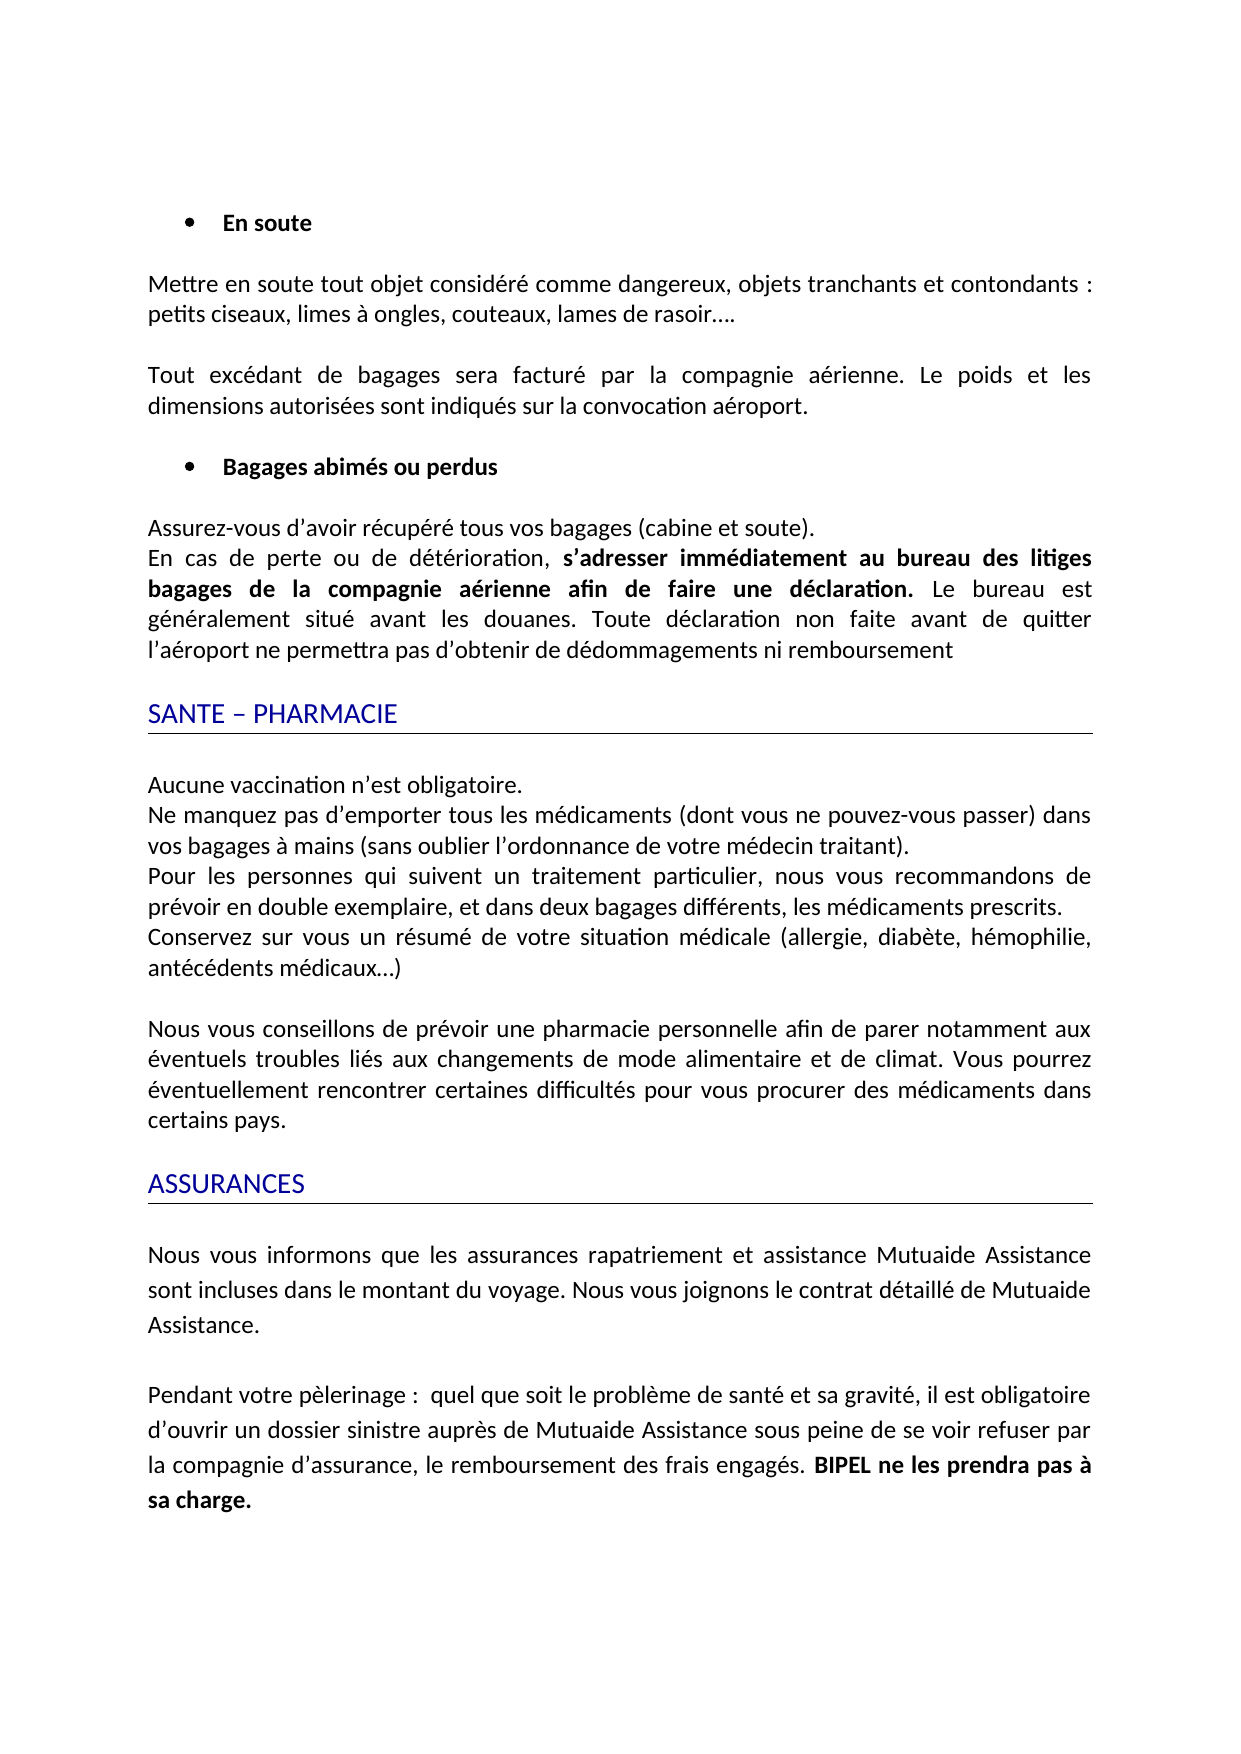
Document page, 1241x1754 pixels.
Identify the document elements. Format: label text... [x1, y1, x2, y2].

text Nous vous informons que les assurances rapatriement et assistance Mutuaide Assistance sont incluses dans le montant du voyage. Nous vous joignons le contrat détaillé de Mutuaide Assistance. [148, 1239, 1093, 1340]
list En soute [185, 207, 1093, 237]
text Assurez-vous d’avoir récupéré tous vos bagages (cabine et soute). [148, 512, 1093, 542]
text ASSURANCES [148, 1166, 1093, 1203]
text Tout excédant de bagages sera facturé par la compagnie aérienne. Le poids et les dimensions autorisées sont indiqués sur la convocation aéroport. [148, 359, 1093, 420]
text Mettre en soute tout objet considéré comme dangereux, objets tranchants et contondants : petits ciseaux, limes à ongles, couteaux, lames de rasoir…. [148, 268, 1093, 329]
text Aucune vaccination n’est obligatoire. [148, 769, 1093, 799]
text SANTE – PHARMACIE [148, 695, 1093, 733]
text Nous vous conseillons de prévoir une pharmacie personnelle afin de parer notamment aux éventuels troubles liés aux changements de mode alimentaire et de climat. Vous pourrez éventuellement rencontrer certaines difficultés pour vous procurer des médicaments dans certains pays. [148, 1013, 1093, 1135]
text Ne manquez pas d’emporter tous les médicaments (dont vous ne pouvez-vous passer) dans vos bagages à mains (sans oublier l’ordonnance de votre médecin traitant). [148, 799, 1093, 860]
text Pour les personnes qui suivent un traitement particulier, nous vous recommandons de prévoir en double exemplaire, et dans deux bagages différents, les médicaments prescrits. [148, 860, 1093, 921]
text Pendant votre pèlerinage : quel que soit le problème de santé et sa gravité, il est obligatoire d’ouvrir un dossier sinistre auprès de Mutuaide Assistance sous peine de se voir refuser par la compagnie d’assurance, le remboursement des frais engagés. BIPEL ne les prendra pas à sa charge. [148, 1379, 1093, 1515]
text Conservez sur vous un résumé de votre situation médicale (allergie, diabète, hémophilie, antécédents médicaux…) [148, 921, 1093, 982]
list Bagages abimés ou perdus [185, 451, 1093, 481]
text En cas de perte ou de détérioration, s’adresser immédiatement au bureau des litiges bagages de la compagnie aérienne afin de faire une déclaration. Le bureau est généralement situé avant les douanes. Toute déclaration non faite avant de quitter l’aéroport ne permettra pas d’obtenir de dédommagements ni remboursement [148, 542, 1093, 664]
